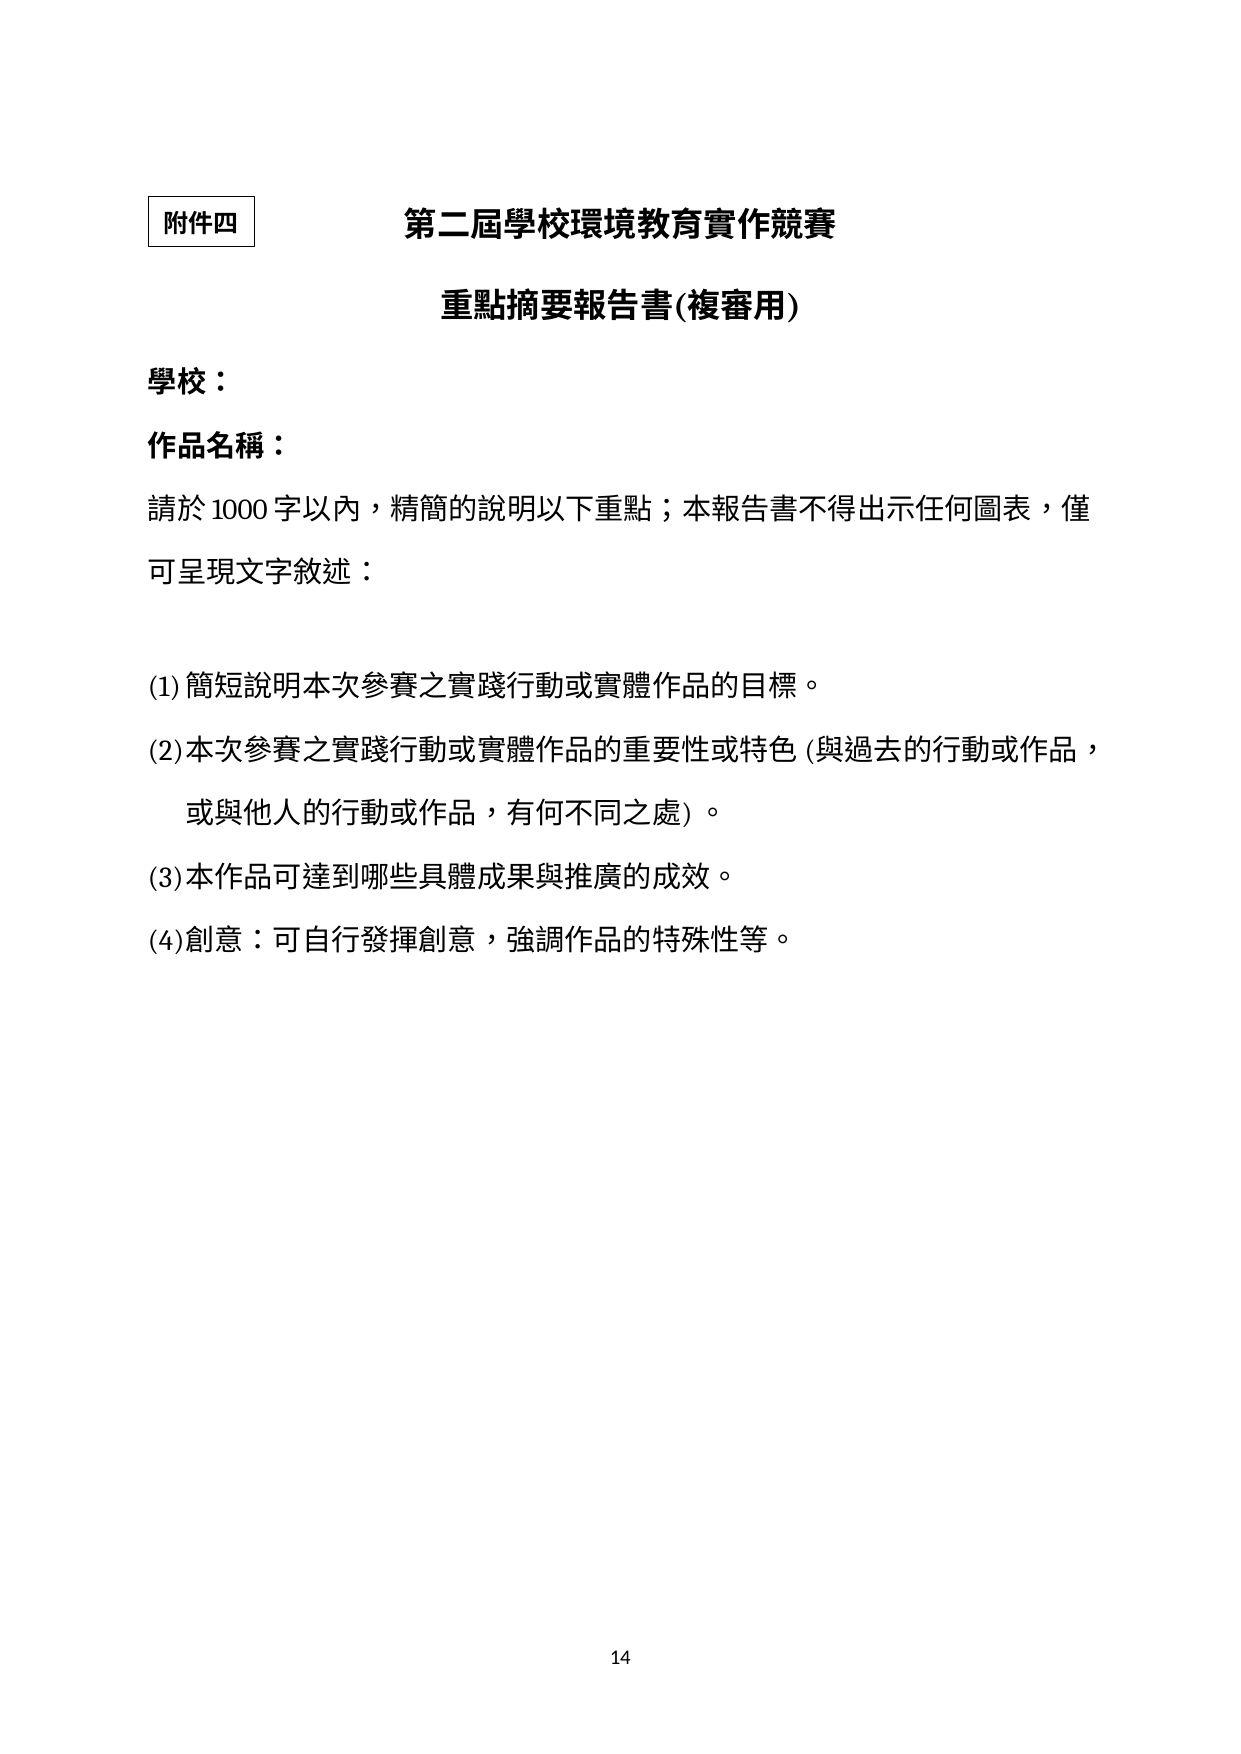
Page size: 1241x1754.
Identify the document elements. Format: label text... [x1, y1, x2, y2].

list 創意：可自行發揮創意，強調作品的特殊性等。 [148, 917, 1092, 959]
text 請於1000字以內，精簡的說明以下重點；本報告書不得出示任何圖表，僅可呈現文字敘述： [148, 486, 1092, 591]
text 第二屆學校環境教育實作競賽 [255, 198, 1092, 246]
list 本次參賽之實踐行動或實體作品的重要性或特色 (與過去的行動或作品，或與他人的行動或作品，有何不同之處) 。 [148, 726, 1092, 832]
list 簡短說明本次參賽之實踐行動或實體作品的目標。 [148, 663, 1092, 705]
list 本作品可達到哪些具體成果與推廣的成效。 [148, 853, 1092, 895]
text 重點摘要報告書(複審用) [148, 265, 1092, 340]
text 作品名稱： [148, 422, 1092, 464]
text 學校： [148, 359, 1092, 401]
